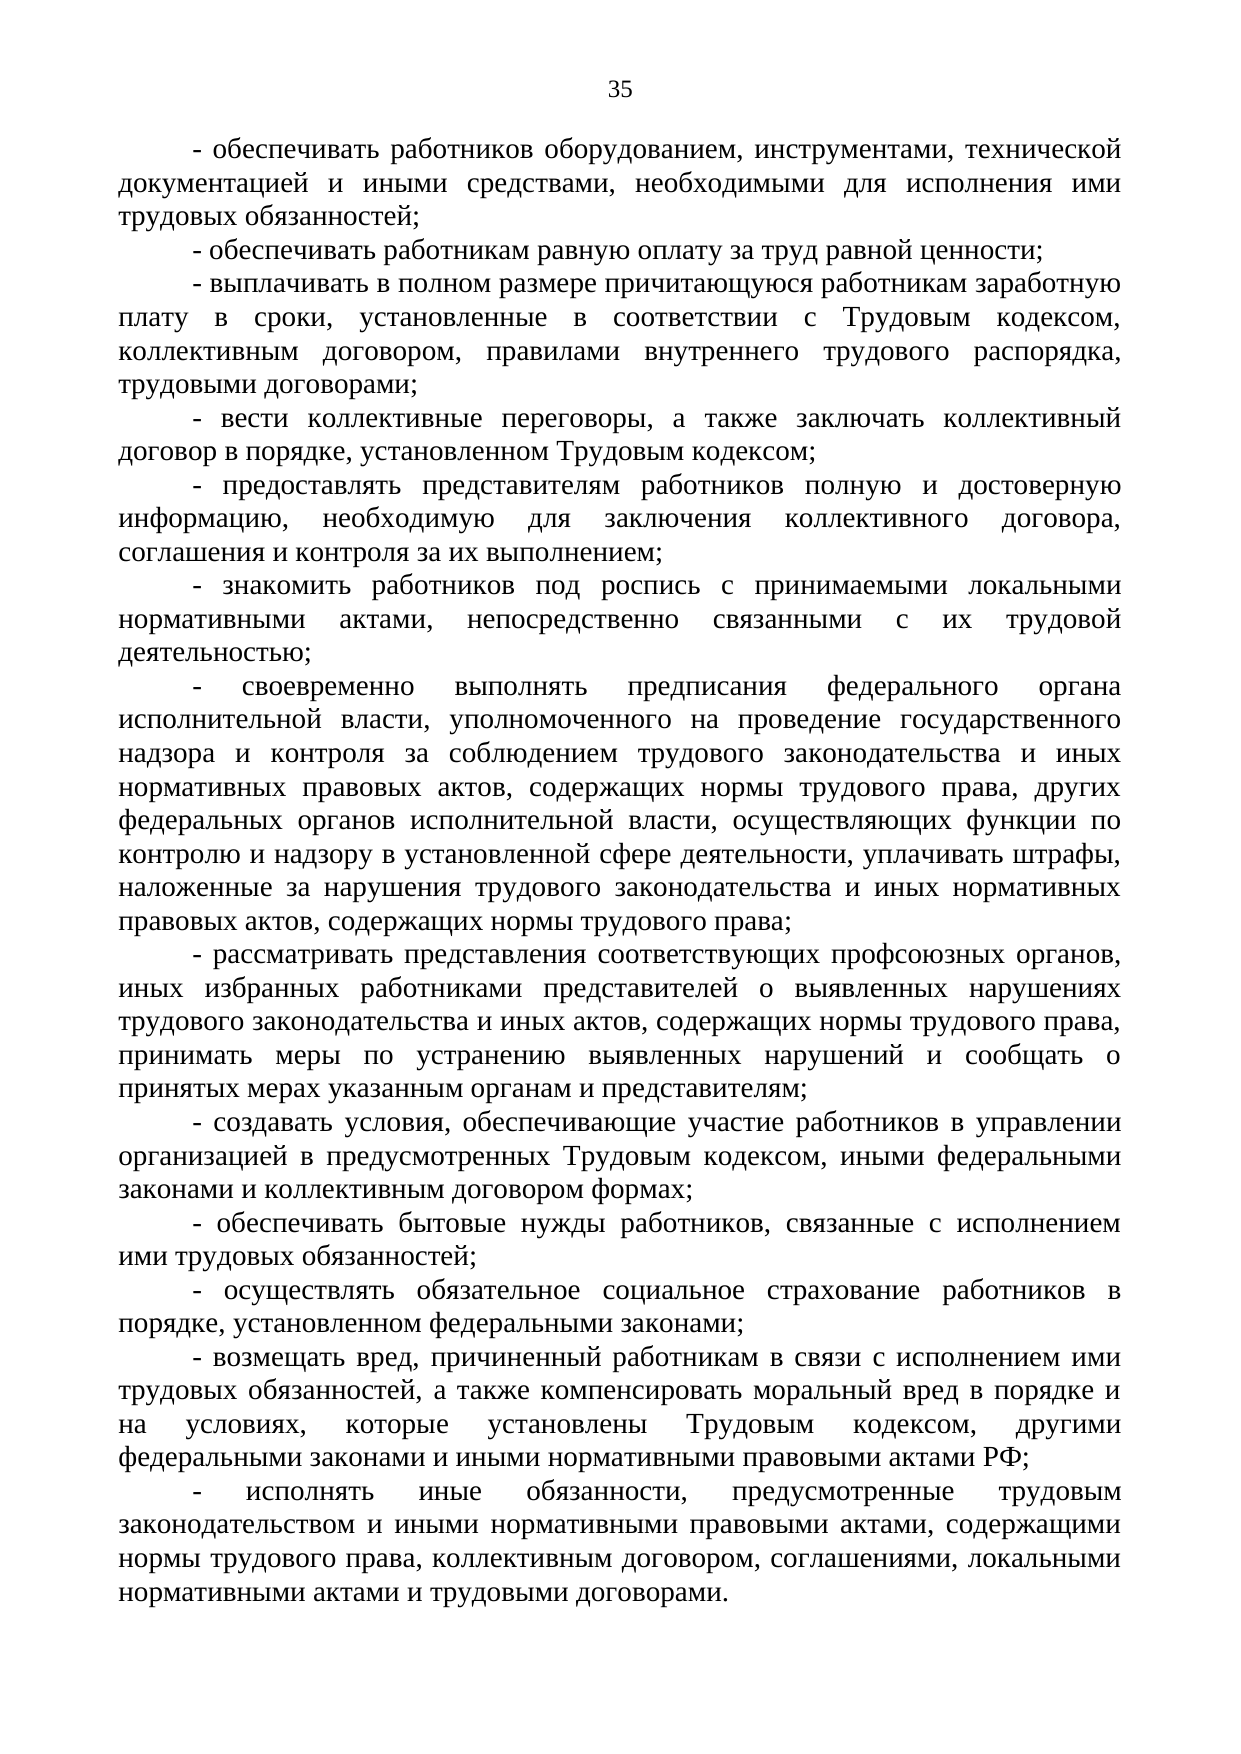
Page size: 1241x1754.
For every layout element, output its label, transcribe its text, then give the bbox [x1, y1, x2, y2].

text - обеспечивать бытовые нужды работников, связанные с исполнением ими трудовых обязанностей; [118, 1205, 1122, 1272]
text - рассматривать представления соответствующих профсоюзных органов, иных избранных работниками представителей о выявленных нарушениях трудового законодательства и иных актов, содержащих нормы трудового права, принимать меры по устранению выявленных нарушений и сообщать о принятых мерах указанным органам и представителям; [118, 936, 1122, 1104]
text - обеспечивать работников оборудованием, инструментами, технической документацией и иными средствами, необходимыми для исполнения ими трудовых обязанностей; [118, 131, 1122, 232]
text - выплачивать в полном размере причитающуюся работникам заработную плату в сроки, установленные в соответствии с Трудовым кодексом, коллективным договором, правилами внутреннего трудового распорядка, трудовыми договорами; [118, 266, 1122, 400]
text - исполнять иные обязанности, предусмотренные трудовым законодательством и иными нормативными правовыми актами, содержащими нормы трудового права, коллективным договором, соглашениями, локальными нормативными актами и трудовыми договорами. [118, 1473, 1122, 1607]
text - осуществлять обязательное социальное страхование работников в порядке, установленном федеральными законами; [118, 1272, 1122, 1339]
text - обеспечивать работникам равную оплату за труд равной ценности; [118, 232, 1122, 266]
text - возмещать вред, причиненный работникам в связи с исполнением ими трудовых обязанностей, а также компенсировать моральный вред в порядке и на условиях, которые установлены Трудовым кодексом, другими федеральными законами и иными нормативными правовыми актами РФ; [118, 1339, 1122, 1473]
text - вести коллективные переговоры, а также заключать коллективный договор в порядке, установленном Трудовым кодексом; [118, 400, 1122, 467]
text - предоставлять представителям работников полную и достоверную информацию, необходимую для заключения коллективного договора, соглашения и контроля за их выполнением; [118, 467, 1122, 567]
text - создавать условия, обеспечивающие участие работников в управлении организацией в предусмотренных Трудовым кодексом, иными федеральными законами и коллективным договором формах; [118, 1104, 1122, 1205]
text - знакомить работников под роспись с принимаемыми локальными нормативными актами, непосредственно связанными с их трудовой деятельностью; [118, 567, 1122, 668]
text - своевременно выполнять предписания федерального органа исполнительной власти, уполномоченного на проведение государственного надзора и контроля за соблюдением трудового законодательства и иных нормативных правовых актов, содержащих нормы трудового права, других федеральных органов исполнительной власти, осуществляющих функции по контролю и надзору в установленной сфере деятельности, уплачивать штрафы, наложенные за нарушения трудового законодательства и иных нормативных правовых актов, содержащих нормы трудового права; [118, 668, 1122, 936]
